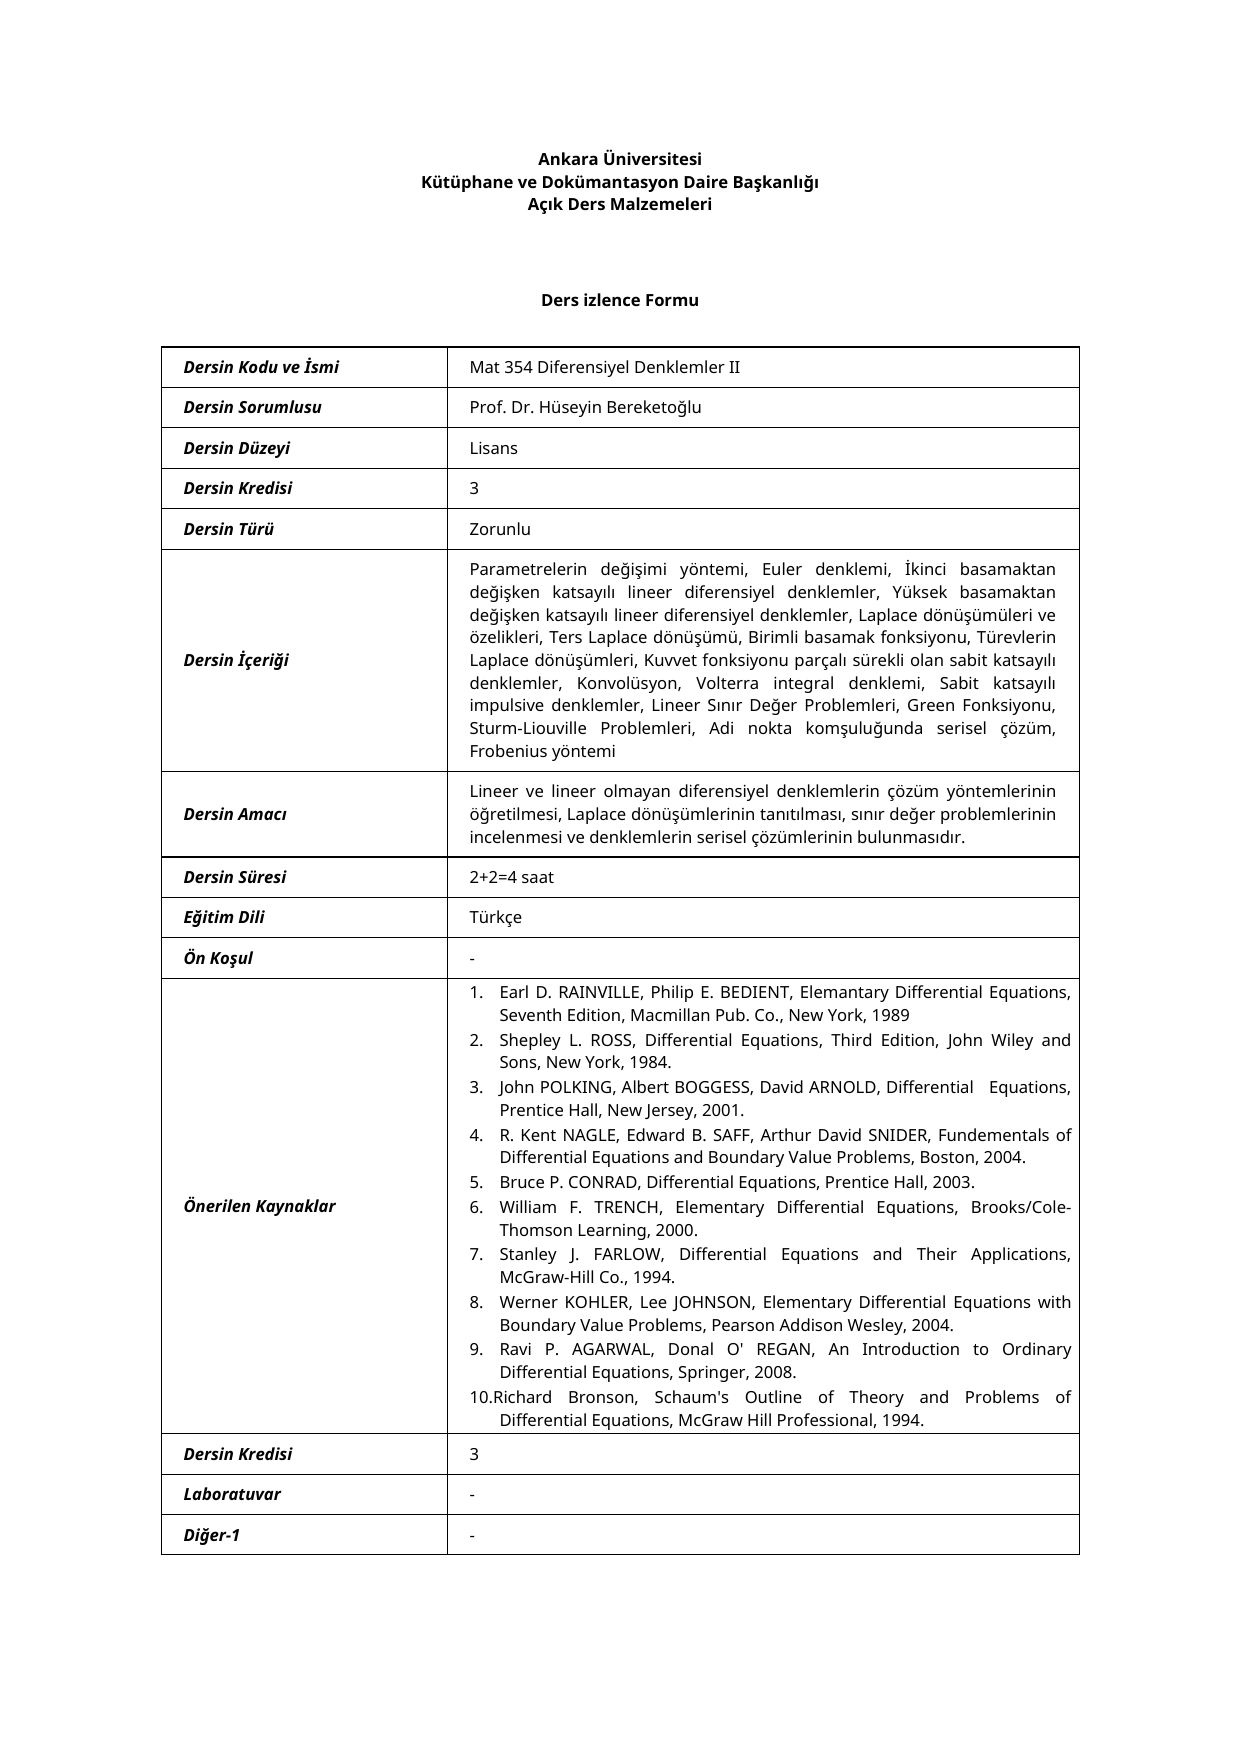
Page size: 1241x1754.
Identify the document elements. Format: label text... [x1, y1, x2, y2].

table_header Dersin Kodu ve İsmi [162, 348, 447, 387]
table_cell Önerilen Kaynaklar [162, 979, 447, 1433]
table_cell Laboratuvar [162, 1475, 447, 1514]
table_cell 3 [448, 469, 1079, 508]
table_cell Dersin Sorumlusu [162, 388, 447, 427]
table_cell Dersin Düzeyi [162, 428, 447, 468]
text Ders izlence Formu [148, 288, 1093, 311]
text Açık Ders Malzemeleri [148, 193, 1093, 216]
table_cell Ön Koşul [162, 938, 447, 978]
table_cell Dersin İçeriği [162, 550, 447, 771]
table_cell Lisans [448, 428, 1079, 468]
table_header Mat 354 Diferensiyel Denklemler II [448, 348, 1079, 387]
table_cell Diğer-1 [162, 1515, 447, 1554]
table_cell Eğitim Dili [162, 898, 447, 937]
table_cell Dersin Türü [162, 509, 447, 548]
table_cell - [448, 1515, 1079, 1554]
table_cell Zorunlu [448, 509, 1079, 548]
text Ankara Üniversitesi Kütüphane ve Dokümantasyon Daire Başkanlığı [148, 148, 1093, 193]
table_cell Parametrelerin değişimi yöntemi, Euler denklemi, İkinci basamaktan değişken katsayılı lineer diferensiyel denklemler, Yüksek basamaktan değişken katsayılı lineer diferensiyel denklemler, Laplace dönüşümüleri ve özelikleri, Ters Laplace dönüşümü, Birimli basamak fonksiyonu, Türevlerin Laplace dönüşümleri, Kuvvet fonksiyonu parçalı sürekli olan sabit katsayılı denklemler, Konvolüsyon, Volterra integral denklemi, Sabit katsayılı impulsive denklemler, Lineer Sınır Değer Problemleri, Green Fonksiyonu, Sturm-Liouville Problemleri, Adi nokta komşuluğunda serisel çözüm, Frobenius yöntemi [448, 550, 1079, 771]
table_cell Dersin Süresi [162, 858, 447, 897]
table_cell - [448, 938, 1079, 978]
table_cell Dersin Amacı [162, 772, 447, 856]
table_cell Dersin Kredisi [162, 1434, 447, 1473]
table_cell Dersin Kredisi [162, 469, 447, 508]
table_cell 2+2=4 saat [448, 858, 1079, 897]
table_cell Lineer ve lineer olmayan diferensiyel denklemlerin çözüm yöntemlerinin öğretilmesi, Laplace dönüşümlerinin tanıtılması, sınır değer problemlerinin incelenmesi ve denklemlerin serisel çözümlerinin bulunmasıdır. [448, 772, 1079, 856]
table_cell Prof. Dr. Hüseyin Bereketoğlu [448, 388, 1079, 427]
table_cell 1. Earl D. RAINVILLE, Philip E. BEDIENT, Elemantary Differential Equations, Seventh Edition, Macmillan Pub. Co., New York, 1989 2. Shepley L. ROSS, Differential Equations, Third Edition, John Wiley and Sons, New York, 1984. 3. John POLKING, Albert BOGGESS, David ARNOLD, Differential Equations, Prentice Hall, New Jersey, 2001. 4. R. Kent NAGLE, Edward B. SAFF, Arthur David SNIDER, Fundementals of Differential Equations and Boundary Value Problems, Boston, 2004. 5. Bruce P. CONRAD, Differential Equations, Prentice Hall, 2003. 6. William F. TRENCH, Elementary Differential Equations, Brooks/Cole-Thomson Learning, 2000. 7. Stanley J. FARLOW, Differential Equations and Their Applications, McGraw-Hill Co., 1994. 8. Werner KOHLER, Lee JOHNSON, Elementary Differential Equations with Boundary Value Problems, Pearson Addison Wesley, 2004. 9. Ravi P. AGARWAL, Donal O' REGAN, An Introduction to Ordinary Differential Equations, Springer, 2008. 10.Richard Bronson, Schaum's Outline of Theory and Problems of Differential Equations, McGraw Hill Professional, 1994. [448, 979, 1079, 1433]
table_cell Türkçe [448, 898, 1079, 937]
table_cell - [448, 1475, 1079, 1514]
table_cell 3 [448, 1434, 1079, 1473]
